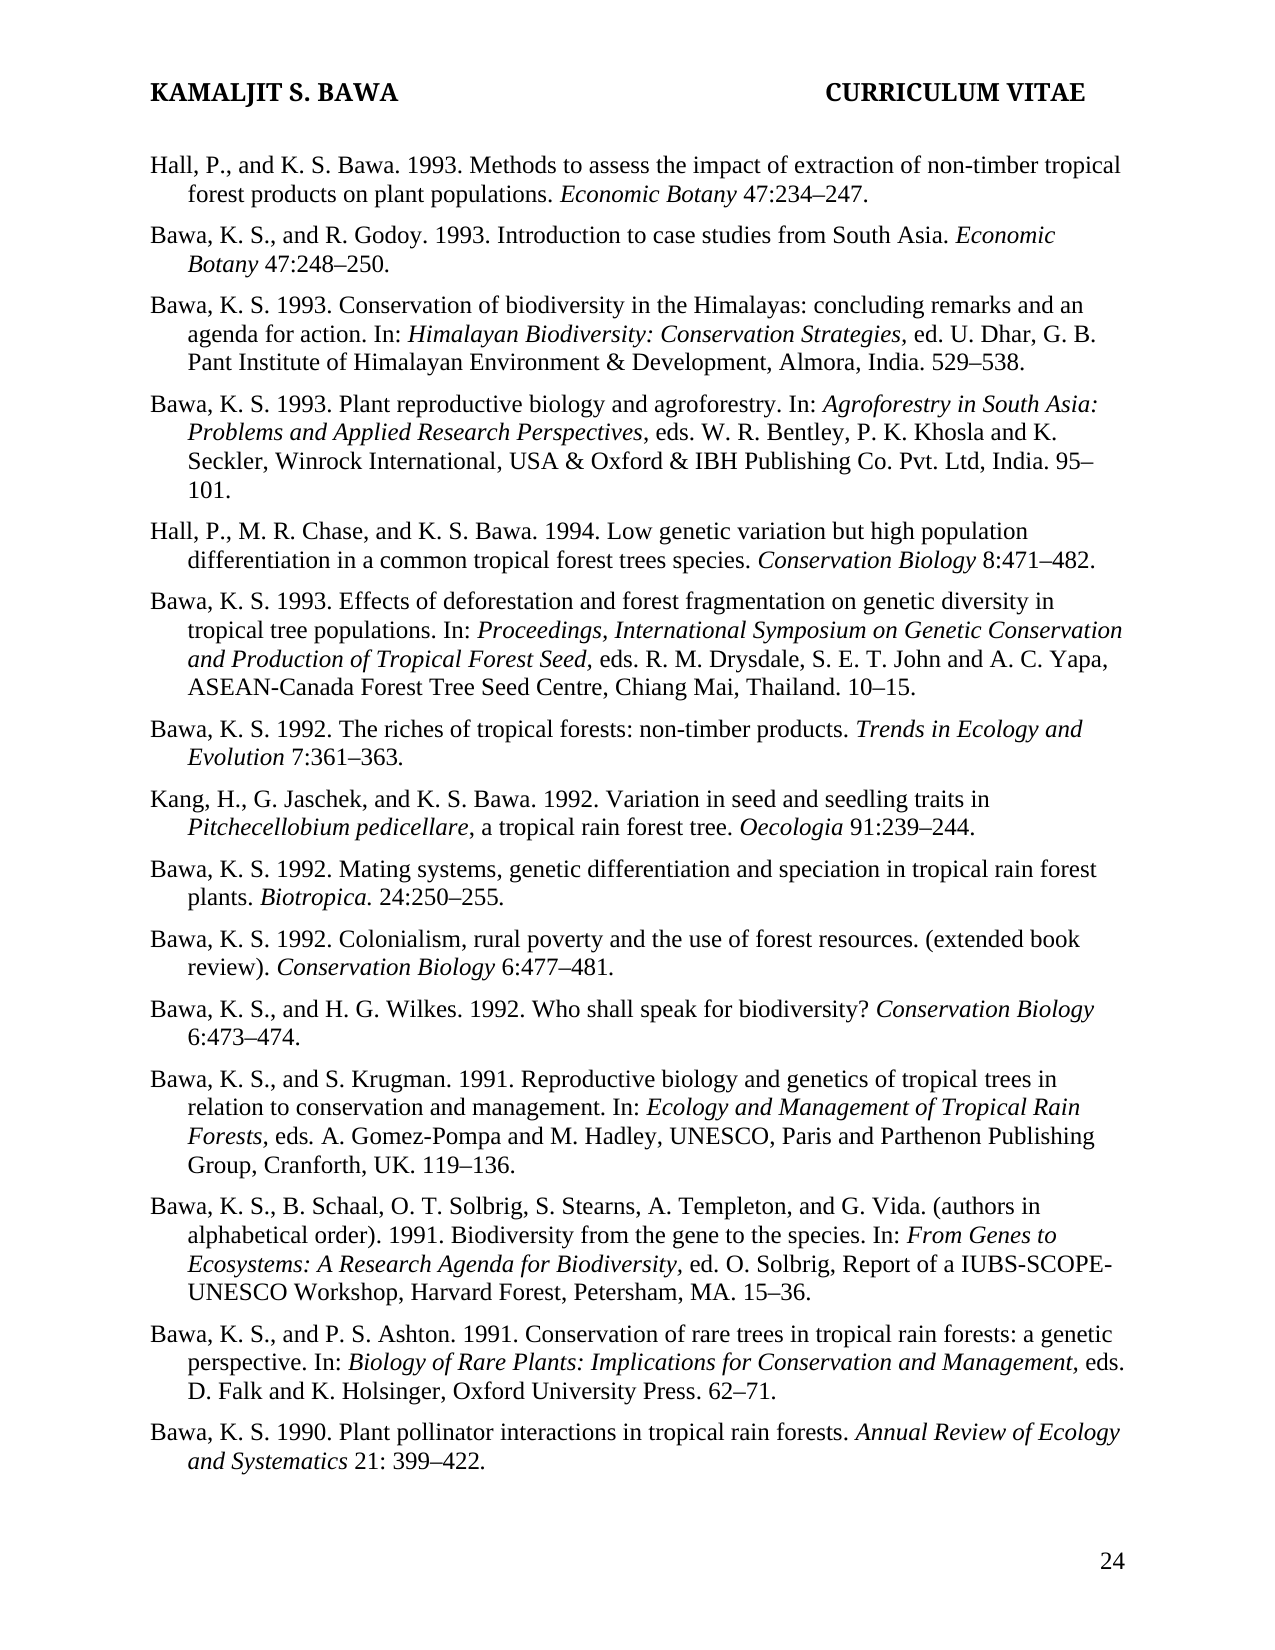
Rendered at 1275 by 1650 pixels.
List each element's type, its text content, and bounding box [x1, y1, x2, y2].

text Bawa, K. S. 1992. Colonialism, rural poverty and the use of forest resources. (extended book review). Conservation Biology 6:477–481. [150, 924, 1125, 981]
text Bawa, K. S., and S. Krugman. 1991. Reproductive biology and genetics of tropical trees in relation to conservation and management. In: Ecology and Management of Tropical Rain Forests, eds. A. Gomez-Pompa and M. Hadley, UNESCO, Paris and Parthenon Publishing Group, Cranforth, UK. 119–136. [150, 1064, 1125, 1179]
text Bawa, K. S. 1993. Effects of deforestation and forest fragmentation on genetic diversity in tropical tree populations. In: Proceedings, International Symposium on Genetic Conservation and Production of Tropical Forest Seed, eds. R. M. Drysdale, S. E. T. John and A. C. Yapa, ASEAN-Canada Forest Tree Seed Centre, Chiang Mai, Thailand. 10–15. [150, 586, 1125, 701]
text Bawa, K. S., and P. S. Ashton. 1991. Conservation of rare trees in tropical rain forests: a genetic perspective. In: Biology of Rare Plants: Implications for Conservation and Management, eds. D. Falk and K. Holsinger, Oxford University Press. 62–71. [150, 1319, 1125, 1405]
text Bawa, K. S. 1992. The riches of tropical forests: non-timber products. Trends in Ecology and Evolution 7:361–363. [150, 714, 1125, 771]
text Hall, P., and K. S. Bawa. 1993. Methods to assess the impact of extraction of non-timber tropical forest products on plant populations. Economic Botany 47:234–247. [150, 150, 1125, 207]
text Bawa, K. S., and H. G. Wilkes. 1992. Who shall speak for biodiversity? Conservation Biology 6:473–474. [150, 994, 1125, 1051]
text Bawa, K. S. 1993. Conservation of biodiversity in the Himalayas: concluding remarks and an agenda for action. In: Himalayan Biodiversity: Conservation Strategies, ed. U. Dhar, G. B. Pant Institute of Himalayan Environment & Development, Almora, India. 529–538. [150, 290, 1125, 376]
text Bawa, K. S. 1990. Plant pollinator interactions in tropical rain forests. Annual Review of Ecology and Systematics 21: 399–422. [150, 1417, 1125, 1475]
text Bawa, K. S., and R. Godoy. 1993. Introduction to case studies from South Asia. Economic Botany 47:248–250. [150, 220, 1125, 277]
text Hall, P., M. R. Chase, and K. S. Bawa. 1994. Low genetic variation but high population differentiation in a common tropical forest trees species. Conservation Biology 8:471–482. [150, 516, 1125, 574]
text Bawa, K. S. 1993. Plant reproductive biology and agroforestry. In: Agroforestry in South Asia: Problems and Applied Research Perspectives, eds. W. R. Bentley, P. K. Khosla and K. Seckler, Winrock International, USA & Oxford & IBH Publishing Co. Pvt. Ltd, India. 95–101. [150, 389, 1125, 504]
text Bawa, K. S., B. Schaal, O. T. Solbrig, S. Stearns, A. Templeton, and G. Vida. (authors in alphabetical order). 1991. Biodiversity from the gene to the species. In: From Genes to Ecosystems: A Research Agenda for Biodiversity, ed. O. Solbrig, Report of a IUBS-SCOPE-UNESCO Workshop, Harvard Forest, Petersham, MA. 15–36. [150, 1191, 1125, 1306]
text Bawa, K. S. 1992. Mating systems, genetic differentiation and speciation in tropical rain forest plants. Biotropica. 24:250–255. [150, 854, 1125, 911]
text Kang, H., G. Jaschek, and K. S. Bawa. 1992. Variation in seed and seedling traits in Pitchecellobium pedicellare, a tropical rain forest tree. Oecologia 91:239–244. [150, 784, 1125, 841]
